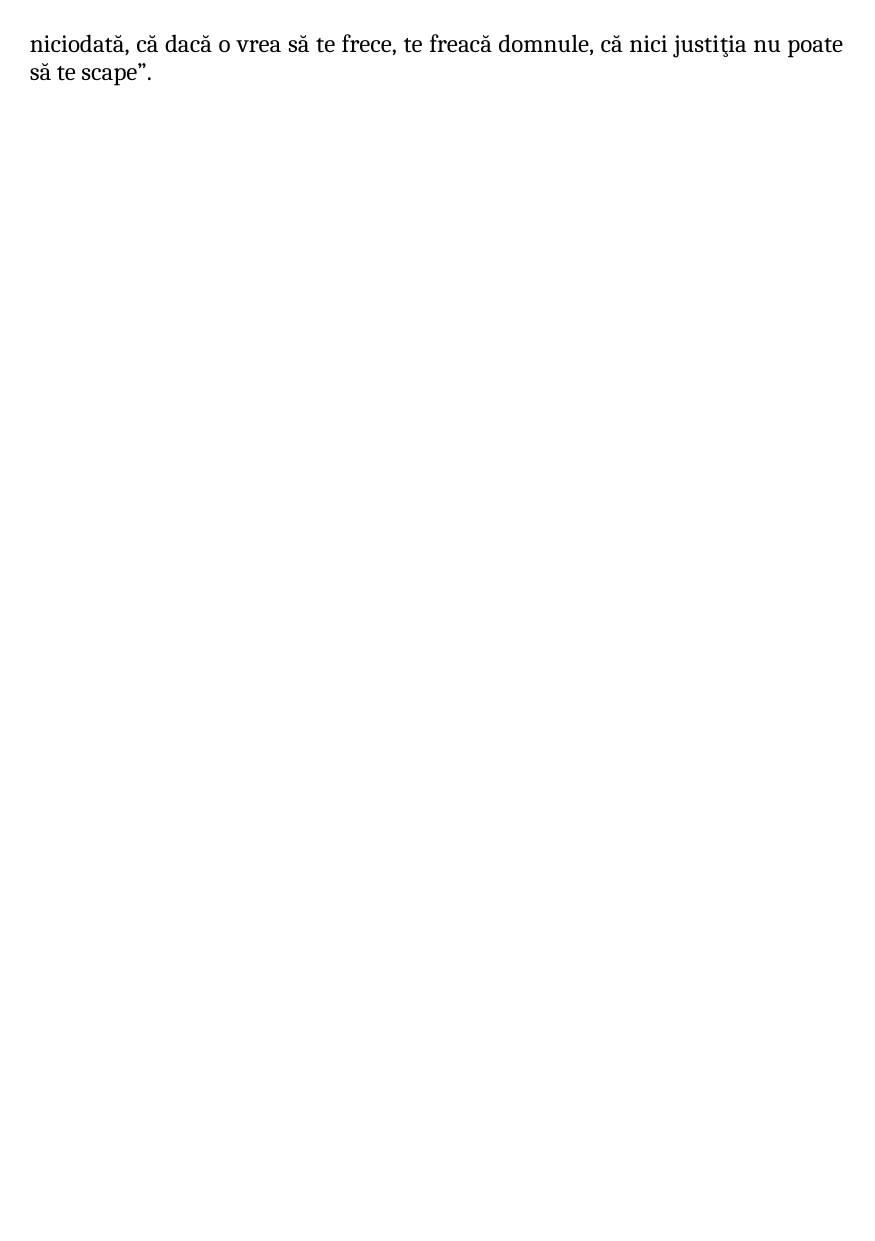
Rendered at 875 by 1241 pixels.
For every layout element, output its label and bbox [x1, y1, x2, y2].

text [29, 29, 844, 87]
